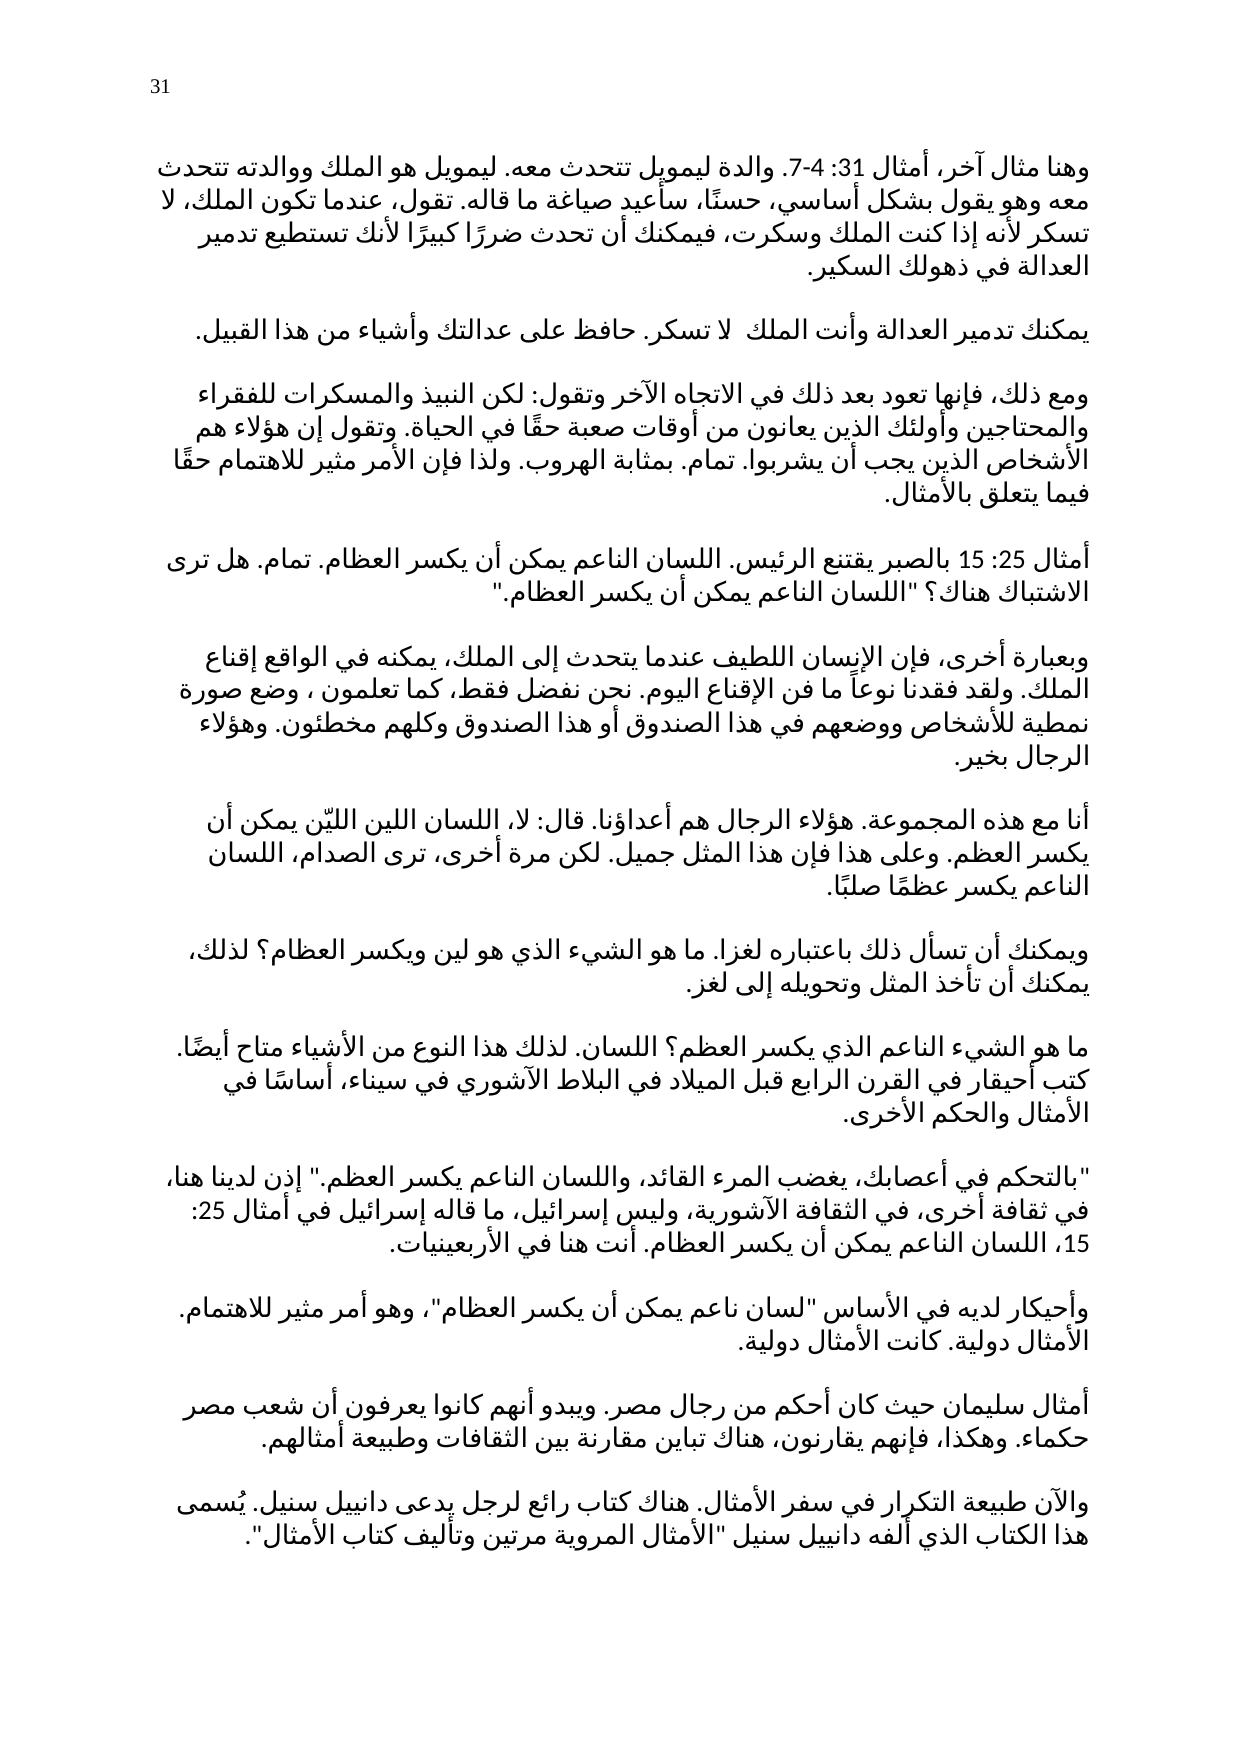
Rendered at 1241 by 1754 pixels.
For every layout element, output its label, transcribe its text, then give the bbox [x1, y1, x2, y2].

text أنا مع هذه المجموعة. هؤلاء الرجال هم أعداؤنا. قال: لا، اللسان اللين الليّن يمكن أن يكسر العظم. وعلى هذا فإن هذا المثل جميل. لكن مرة أخرى، ترى الصدام، اللسان الناعم يكسر عظمًا صلبًا. [150, 803, 1090, 902]
text ويمكنك أن تسأل ذلك باعتباره لغزا. ما هو الشيء الذي هو لين ويكسر العظام؟ لذلك، يمكنك أن تأخذ المثل وتحويله إلى لغز. [150, 933, 1090, 999]
text يمكنك تدمير العدالة وأنت الملك. لا تسكر. حافظ على عدالتك وأشياء من هذا القبيل. [150, 313, 1090, 346]
text أمثال 25: 15 بالصبر يقتنع الرئيس. اللسان الناعم يمكن أن يكسر العظام. تمام. هل ترى الاشتباك هناك؟ "اللسان الناعم يمكن أن يكسر العظام." [150, 542, 1090, 608]
text ما هو الشيء الناعم الذي يكسر العظم؟ اللسان. لذلك هذا النوع من الأشياء متاح أيضًا. كتب أحيقار في القرن الرابع قبل الميلاد في البلاط الآشوري في سيناء، أساسًا في الأمثال والحكم الأخرى. [150, 1030, 1090, 1129]
text "بالتحكم في أعصابك، يغضب المرء القائد، واللسان الناعم يكسر العظم." إذن لدينا هنا، في ثقافة أخرى، في الثقافة الآشورية، وليس إسرائيل، ما قاله إسرائيل في أمثال 25: 15، اللسان الناعم يمكن أن يكسر العظام. أنت هنا في الأربعينيات. [150, 1161, 1090, 1259]
text وهنا مثال آخر، أمثال 31: 4-7. والدة ليمويل تتحدث معه. ليمويل هو الملك ووالدته تتحدث معه وهو يقول بشكل أساسي، حسنًا، سأعيد صياغة ما قاله. تقول، عندما تكون الملك، لا تسكر لأنه إذا كنت الملك وسكرت، فيمكنك أن تحدث ضررًا كبيرًا لأنك تستطيع تدمير العدالة في ذهولك السكير. [150, 150, 1090, 282]
text وأحيكار لديه في الأساس "لسان ناعم يمكن أن يكسر العظام"، وهو أمر مثير للاهتمام. الأمثال دولية. كانت الأمثال دولية. [150, 1291, 1090, 1357]
text أمثال سليمان حيث كان أحكم من رجال مصر. ويبدو أنهم كانوا يعرفون أن شعب مصر حكماء. وهكذا، فإنهم يقارنون، هناك تباين مقارنة بين الثقافات وطبيعة أمثالهم. [150, 1388, 1090, 1454]
text ومع ذلك، فإنها تعود بعد ذلك في الاتجاه الآخر وتقول: لكن النبيذ والمسكرات للفقراء والمحتاجين وأولئك الذين يعانون من أوقات صعبة حقًا في الحياة. وتقول إن هؤلاء هم الأشخاص الذين يجب أن يشربوا. تمام. بمثابة الهروب. ولذا فإن الأمر مثير للاهتمام حقًا فيما يتعلق بالأمثال. [150, 377, 1090, 509]
text والآن طبيعة التكرار في سفر الأمثال. هناك كتاب رائع لرجل يدعى دانييل سنيل. يُسمى هذا الكتاب الذي ألفه دانييل سنيل "الأمثال المروية مرتين وتأليف كتاب الأمثال". [150, 1485, 1090, 1551]
text وبعبارة أخرى، فإن الإنسان اللطيف عندما يتحدث إلى الملك، يمكنه في الواقع إقناع الملك. ولقد فقدنا نوعاً ما فن الإقناع اليوم. نحن نفضل فقط، كما تعلمون ، وضع صورة نمطية للأشخاص ووضعهم في هذا الصندوق أو هذا الصندوق وكلهم مخطئون. وهؤلاء الرجال بخير. [150, 640, 1090, 772]
